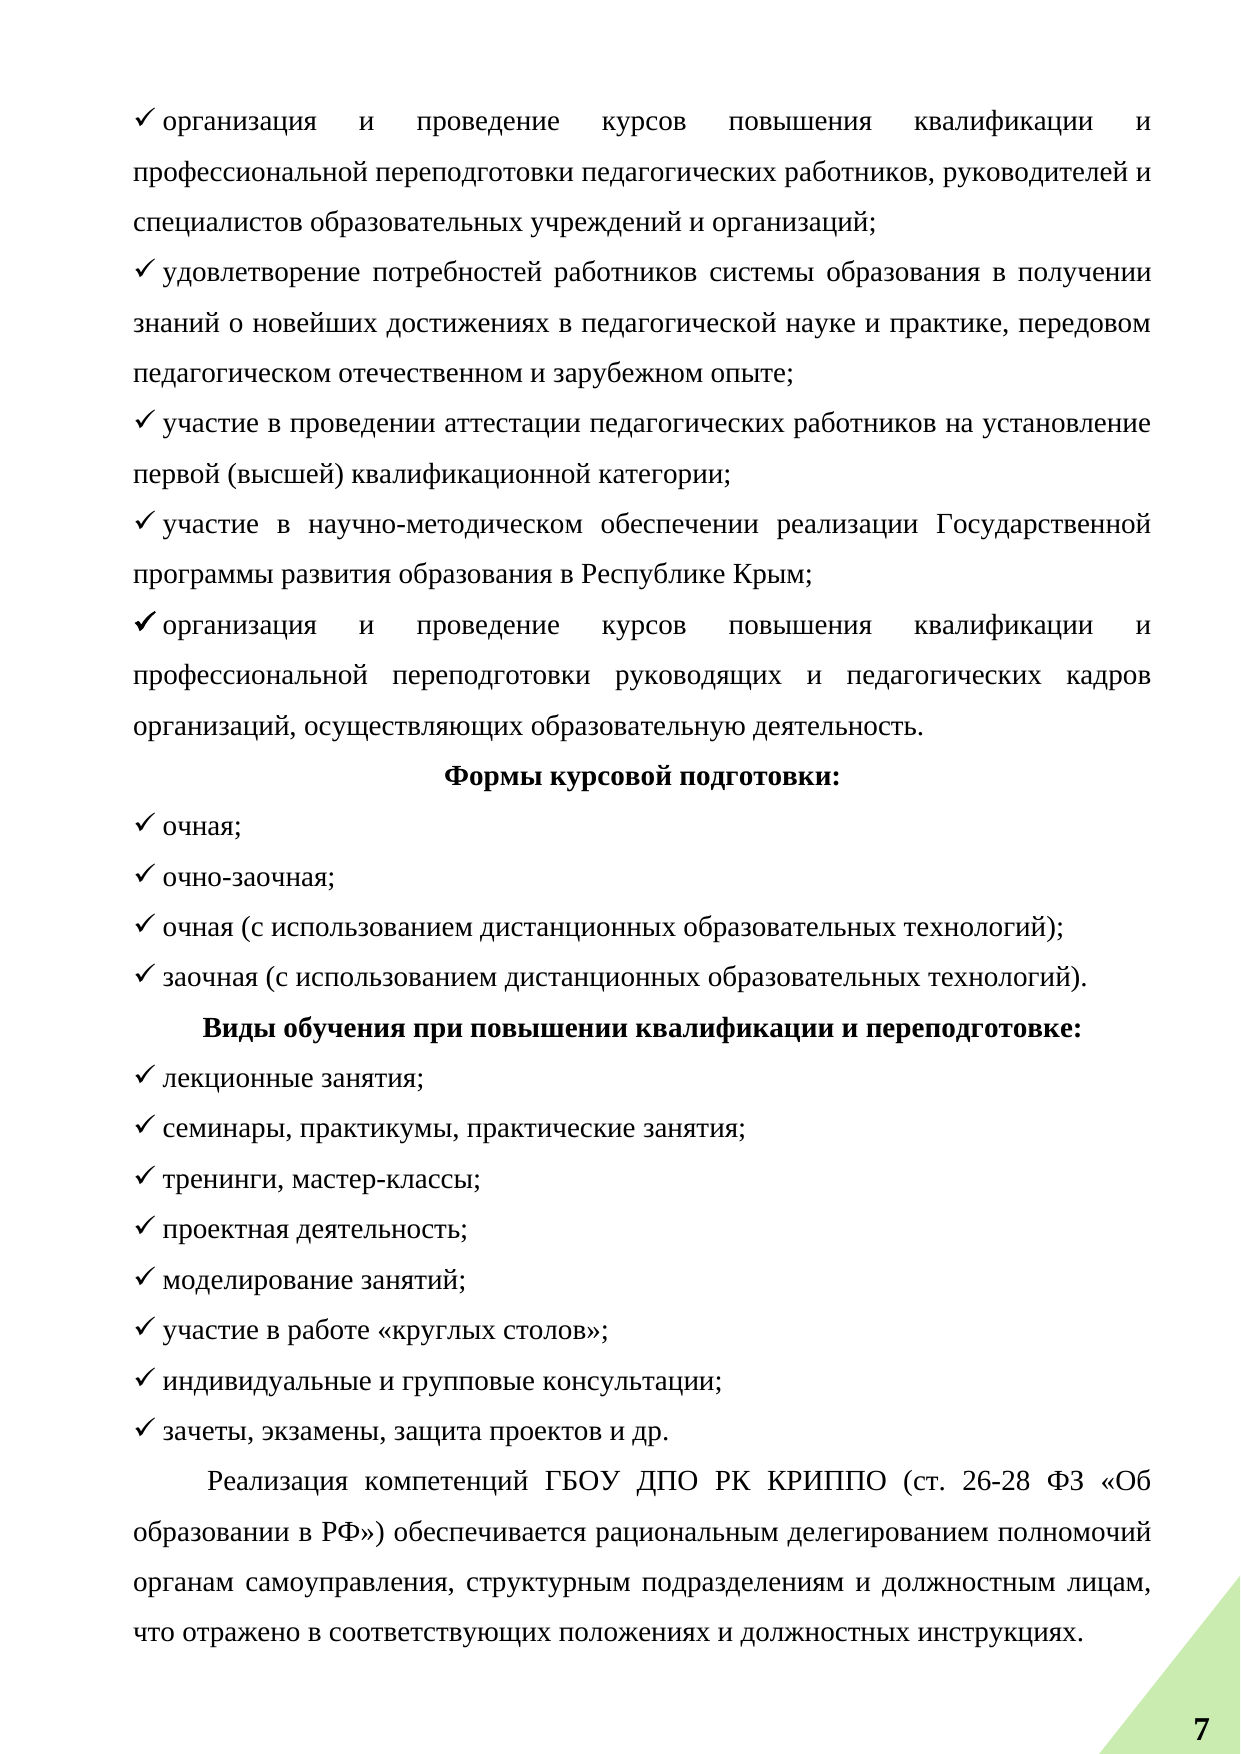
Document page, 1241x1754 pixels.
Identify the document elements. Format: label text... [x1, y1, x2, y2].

list семинары, практикумы, практические занятия; [133, 1111, 1152, 1144]
list участие в проведении аттестации педагогических работников на установление первой (высшей) квалификационной категории; [133, 405, 1152, 489]
list очная; [133, 808, 1152, 842]
text Реализация компетенций ГБОУ ДПО РК КРИППО (ст. 26-28 ФЗ «Об образовании в РФ») обеспечивается рациональным делегированием полномочий органам самоуправления, структурным подразделениям и должностным лицам, что отражено в соответствующих положениях и должностных инструкциях. [133, 1463, 1152, 1648]
list организация и проведение курсов повышения квалификации и профессиональной переподготовки руководящих и педагогических кадров организаций, осуществляющих образовательную деятельность. [133, 607, 1152, 741]
text Формы курсовой подготовки: [133, 758, 1152, 791]
list удовлетворение потребностей работников системы образования в получении знаний о новейших достижениях в педагогической науке и практике, передовом педагогическом отечественном и зарубежном опыте; [133, 254, 1152, 389]
list индивидуальные и групповые консультации; [133, 1363, 1152, 1396]
list организация и проведение курсов повышения квалификации и профессиональной переподготовки педагогических работников, руководителей и специалистов образовательных учреждений и организаций; [133, 103, 1152, 238]
list лекционные занятия; [133, 1060, 1152, 1094]
list тренинги, мастер-классы; [133, 1161, 1152, 1195]
list участие в работе «круглых столов»; [133, 1312, 1152, 1346]
list участие в научно-методическом обеспечении реализации Государственной программы развития образования в Республике Крым; [133, 506, 1152, 590]
list очно-заочная; [133, 859, 1152, 892]
list моделирование занятий; [133, 1262, 1152, 1296]
list заочная (с использованием дистанционных образовательных технологий). [133, 959, 1152, 993]
text Виды обучения при повышении квалификации и переподготовке: [133, 1010, 1152, 1043]
list проектная деятельность; [133, 1211, 1152, 1245]
list очная (с использованием дистанционных образовательных технологий); [133, 909, 1152, 943]
list зачеты, экзамены, защита проектов и др. [133, 1413, 1152, 1447]
